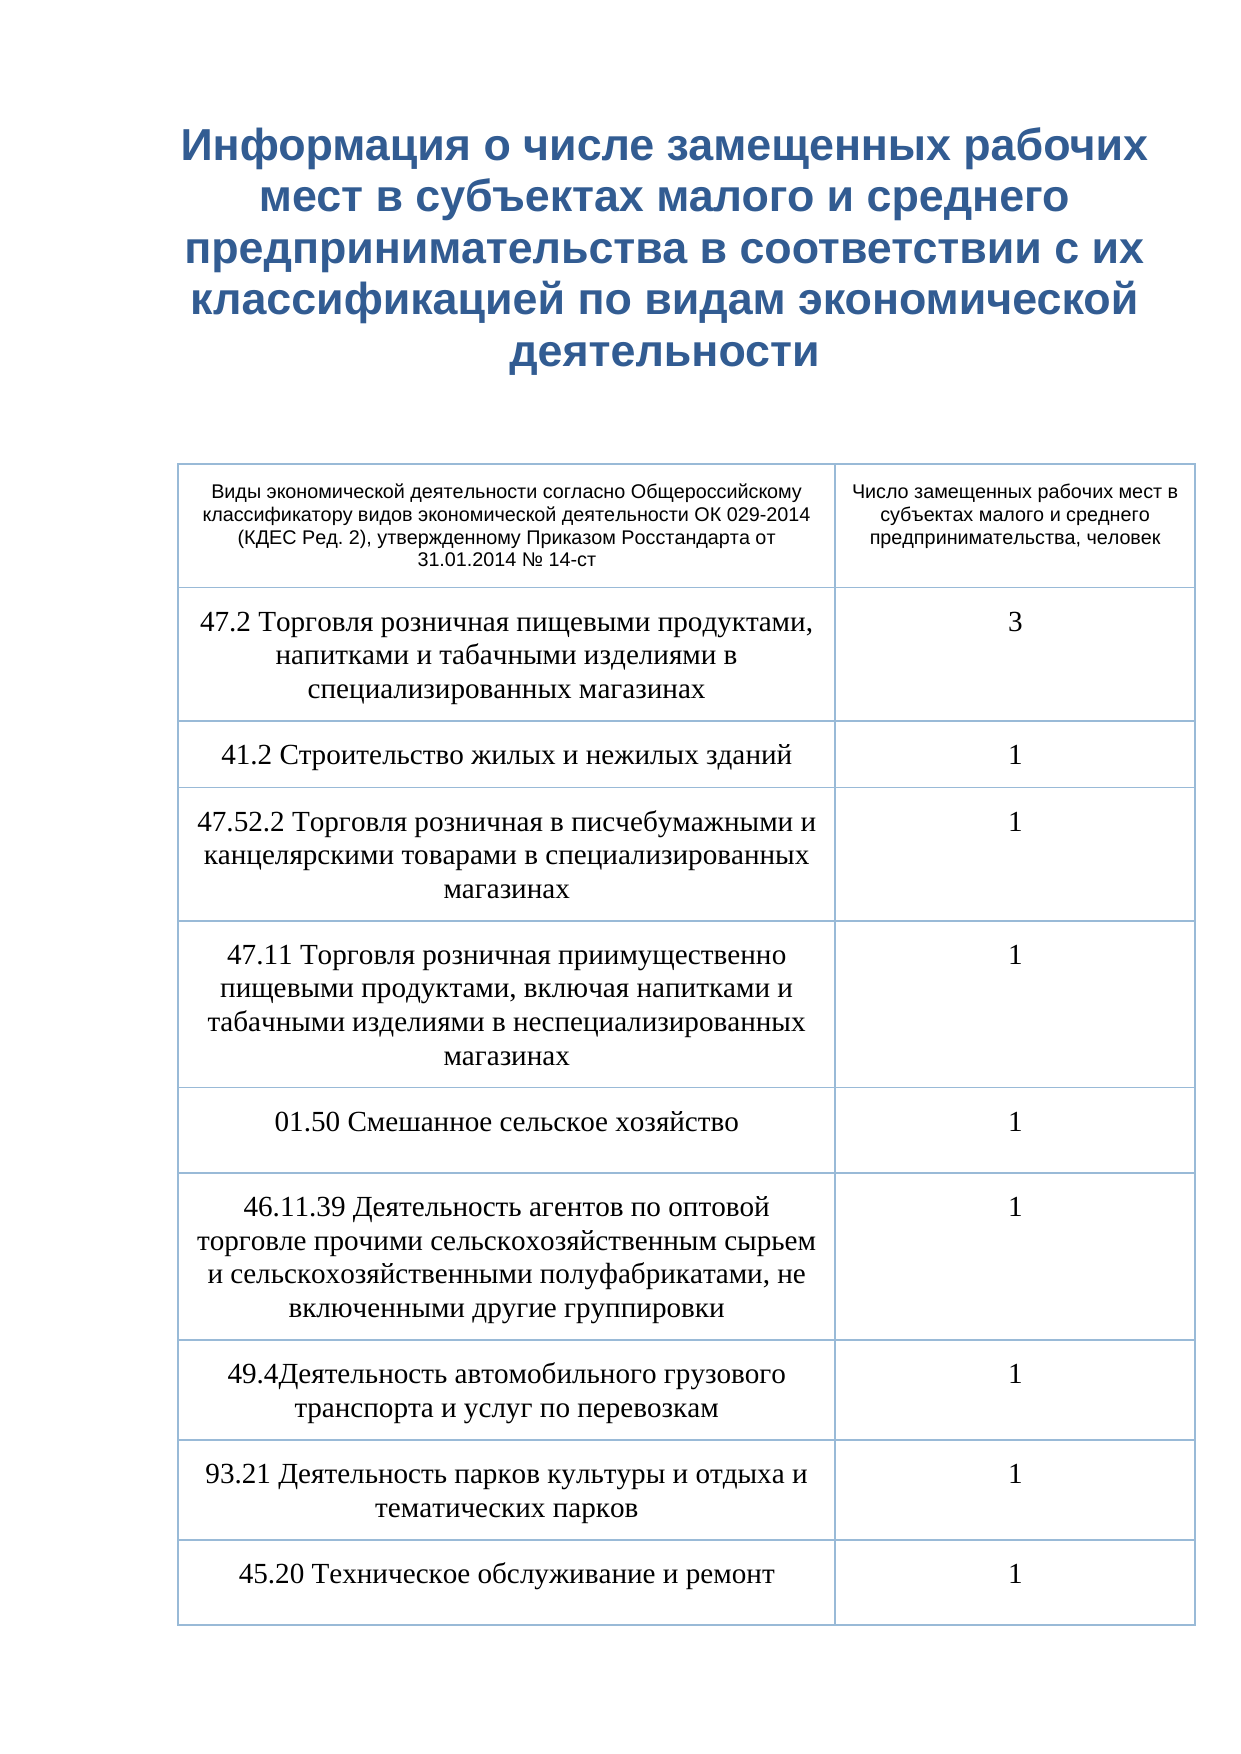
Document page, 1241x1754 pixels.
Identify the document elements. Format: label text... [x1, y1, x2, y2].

table_cell 1 [836, 722, 1194, 786]
table_cell 1 [836, 922, 1194, 1087]
table_cell 3 [836, 588, 1194, 720]
table_cell 1 [836, 1341, 1194, 1439]
table_cell 1 [836, 1441, 1194, 1539]
text Информация о числе замещенных рабочих мест в субъектах малого и среднего предпринимательства в соответствии с их классификацией по видам экономической деятельности [177, 118, 1152, 376]
table_cell 47.52.2 Торговля розничная в писчебумажными и канцелярскими товарами в специализированных магазинах [179, 788, 834, 920]
table_cell 1 [836, 1174, 1194, 1339]
table_cell 47.11 Торговля розничная приимущественно пищевыми продуктами, включая напитками и табачными изделиями в неспециализированных магазинах [179, 922, 834, 1087]
table_header Виды экономической деятельности согласно Общероссийскому классификатору видов экономической деятельности ОК 029-2014 (КДЕС Ред. 2), утвержденному Приказом Росстандарта от 31.01.2014 № 14-ст [179, 465, 834, 587]
table_header Число замещенных рабочих мест в субъектах малого и среднего предпринимательства, человек [836, 465, 1194, 587]
table_cell 1 [836, 1088, 1194, 1172]
table_cell 49.4Деятельность автомобильного грузового транспорта и услуг по перевозкам [179, 1341, 834, 1439]
table_cell 01.50 Смешанное сельское хозяйство [179, 1088, 834, 1172]
table_cell 47.2 Торговля розничная пищевыми продуктами, напитками и табачными изделиями в специализированных магазинах [179, 588, 834, 720]
table_cell 1 [836, 788, 1194, 920]
table_cell 93.21 Деятельность парков культуры и отдыха и тематических парков [179, 1441, 834, 1539]
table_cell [179, 1541, 834, 1624]
table_cell 1 [836, 1541, 1194, 1624]
table_cell 46.11.39 Деятельность агентов по оптовой торговле прочими сельскохозяйственным сырьем и сельскохозяйственными полуфабрикатами, не включенными другие группировки [179, 1174, 834, 1339]
table_cell 41.2 Строительство жилых и нежилых зданий [179, 722, 834, 786]
